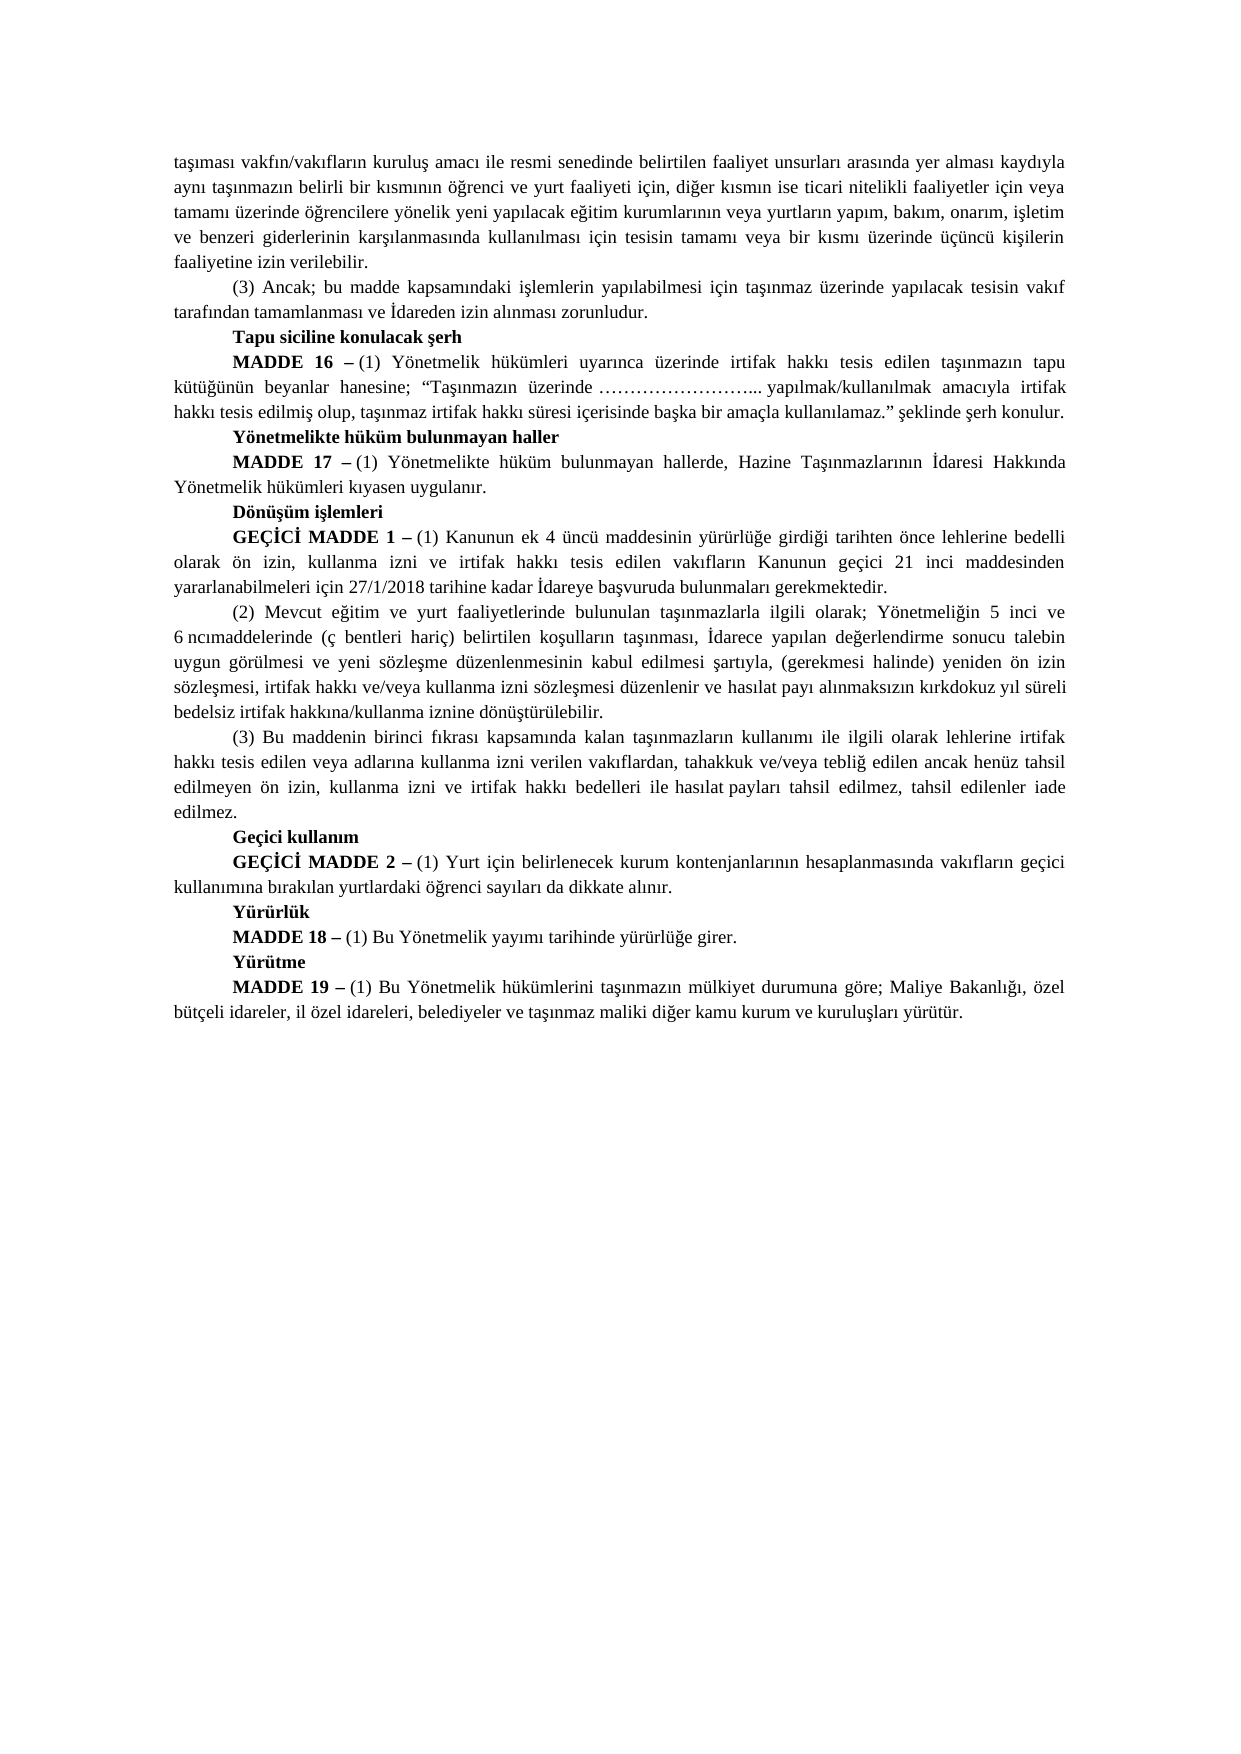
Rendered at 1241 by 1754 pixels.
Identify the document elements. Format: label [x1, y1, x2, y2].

table_header [146, 148, 1094, 1073]
